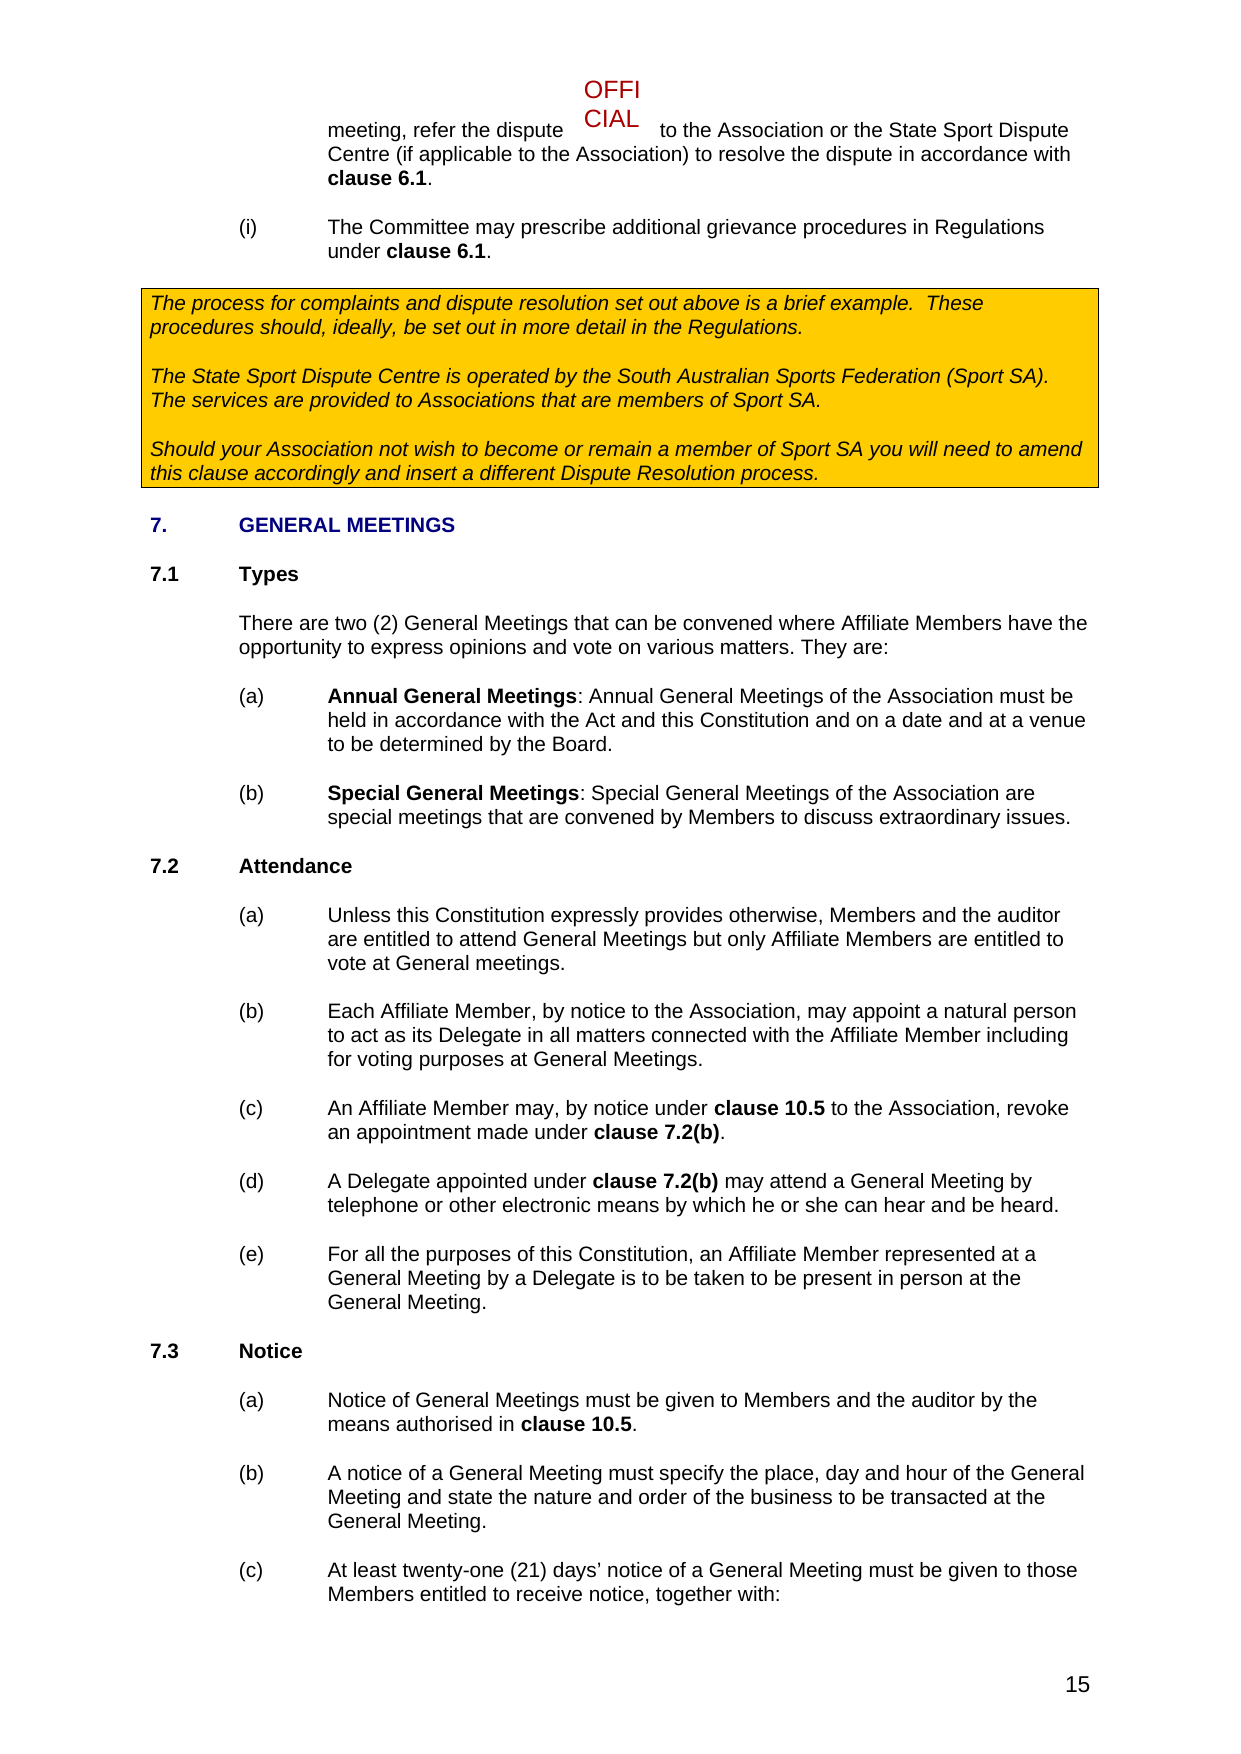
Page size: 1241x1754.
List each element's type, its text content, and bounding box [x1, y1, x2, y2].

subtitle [239, 118, 1090, 190]
subtitle Notice of General Meetings must be given to Members and the auditor by the means authorised in clause 10.5. [239, 1388, 1090, 1436]
subtitle Each Affiliate Member, by notice to the Association, may appoint a natural person to act as its Delegate in all matters connected with the Affiliate Member including for voting purposes at General Meetings. [239, 999, 1090, 1071]
subtitle A Delegate appointed under clause 7.2(b) may attend a General Meeting by telephone or other electronic means by which he or she can hear and be heard. [239, 1169, 1090, 1217]
subtitle Types [150, 562, 1090, 586]
subtitle For all the purposes of this Constitution, an Affiliate Member represented at a General Meeting by a Delegate is to be taken to be present in person at the General Meeting. [239, 1242, 1090, 1314]
subtitle Special General Meetings: Special General Meetings of the Association are special meetings that are convened by Members to discuss extraordinary issues. [239, 781, 1090, 828]
text The State Sport Dispute Centre is operated by the South Australian Sports Federation (Sport SA). The services are provided to Associations that are members of Sport SA. [142, 361, 1098, 412]
subtitle An Affiliate Member may, by notice under clause 10.5 to the Association, revoke an appointment made under clause 7.2(b). [239, 1096, 1090, 1144]
subtitle The Committee may prescribe additional grievance procedures in Regulations under clause 6.1. [239, 215, 1090, 263]
subtitle Notice [150, 1339, 1090, 1363]
subtitle A notice of a General Meeting must specify the place, day and hour of the General Meeting and state the nature and order of the business to be transacted at the General Meeting. [239, 1461, 1090, 1533]
text The process for complaints and dispute resolution set out above is a brief example. These procedures should, ideally, be set out in more detail in the Regulations. [142, 289, 1098, 339]
subtitle Attendance [150, 853, 1090, 877]
subtitle At least twenty-one (21) days’ notice of a General Meeting must be given to those Members entitled to receive notice, together with: [239, 1558, 1090, 1606]
subtitle Unless this Constitution expressly provides otherwise, Members and the auditor are entitled to attend General Meetings but only Affiliate Members are entitled to vote at General meetings. [239, 902, 1090, 974]
subtitle GENERAL MEETINGs [150, 513, 1090, 537]
text Should your Association not wish to become or remain a member of Sport SA you will need to amend this clause accordingly and insert a different Dispute Resolution process. [142, 434, 1098, 487]
text There are two (2) General Meetings that can be convened where Affiliate Members have the opportunity to express opinions and vote on various matters. They are: [239, 611, 1090, 659]
subtitle Annual General Meetings: Annual General Meetings of the Association must be held in accordance with the Act and this Constitution and on a date and at a venue to be determined by the Board. [239, 684, 1090, 756]
